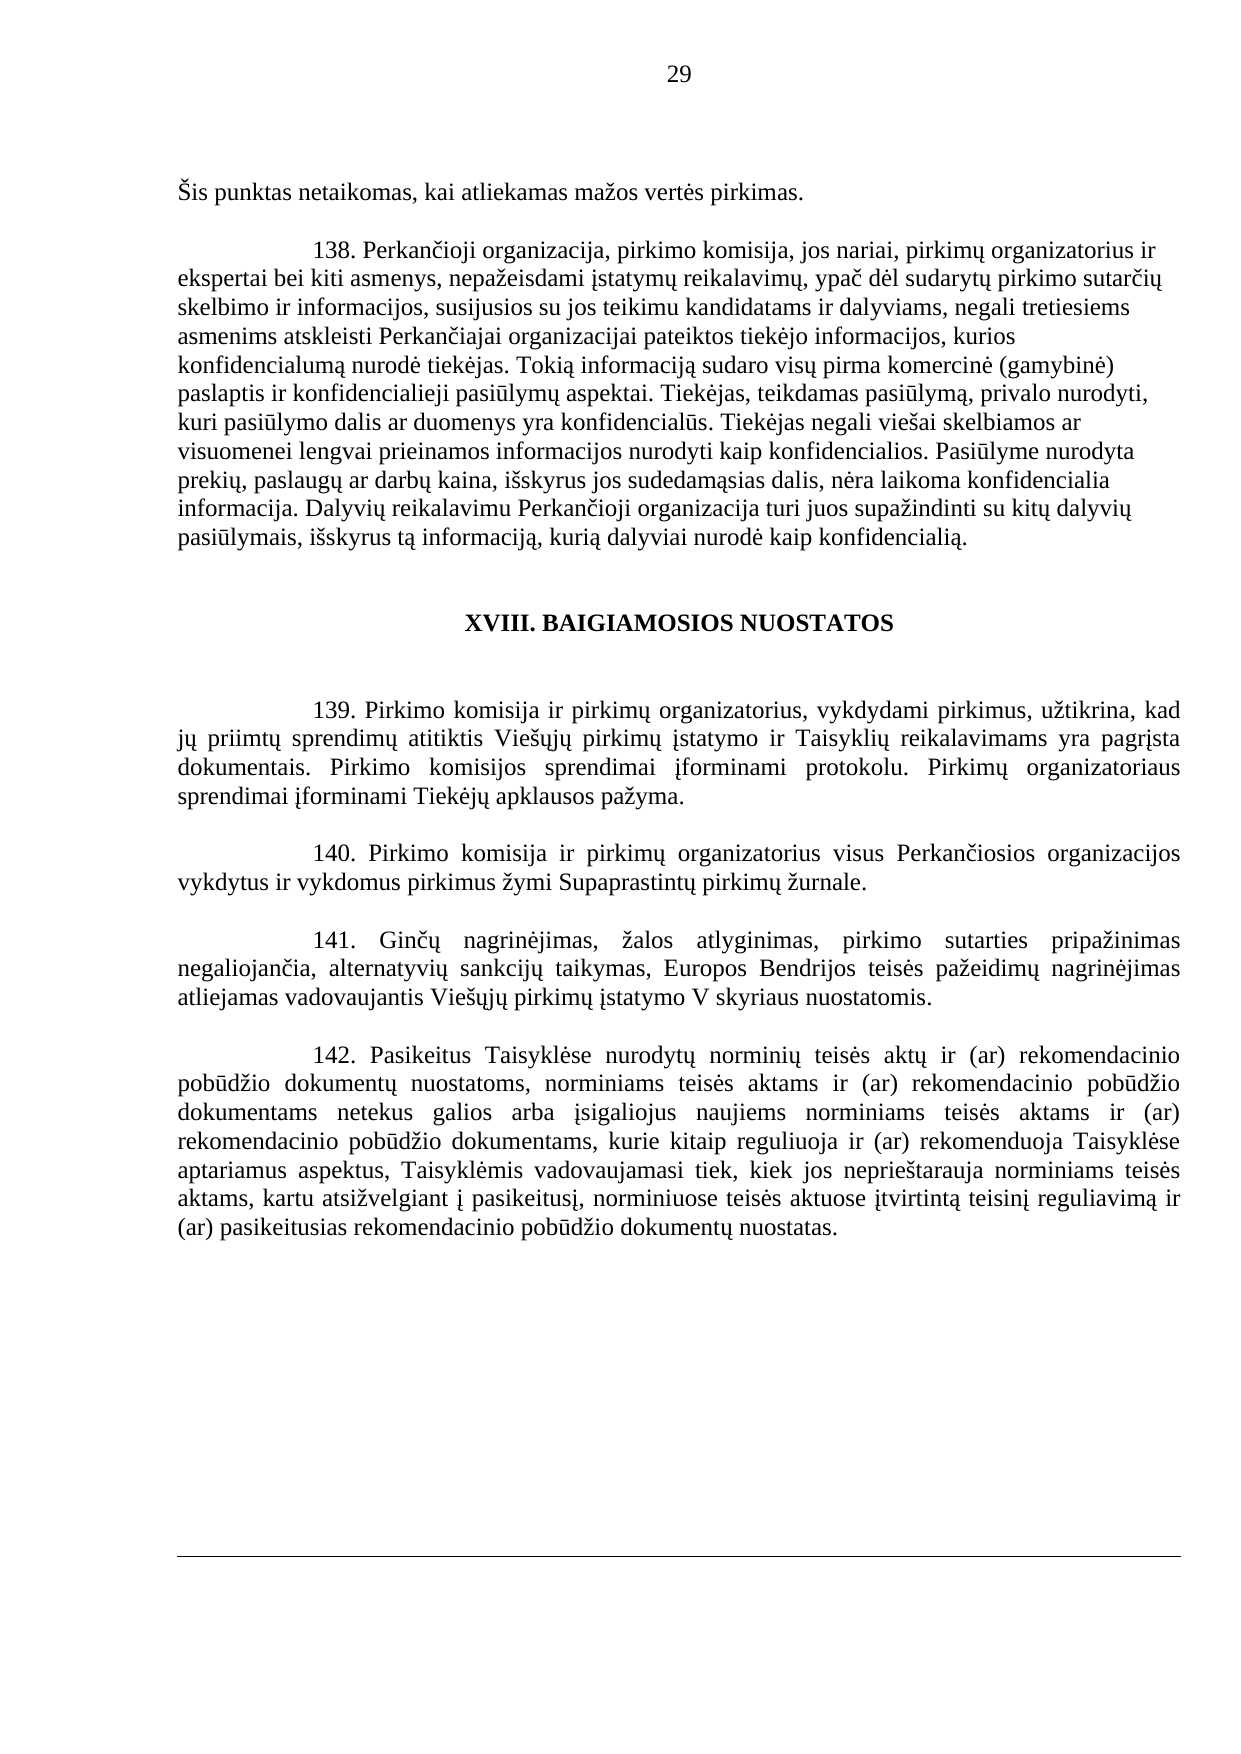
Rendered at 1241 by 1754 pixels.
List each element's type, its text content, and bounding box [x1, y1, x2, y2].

text 141. Ginčų nagrinėjimas, žalos atlyginimas, pirkimo sutarties pripažinimas negaliojančia, alternatyvių sankcijų taikymas, Europos Bendrijos teisės pažeidimų nagrinėjimas atliejamas vadovaujantis Viešųjų pirkimų įstatymo V skyriaus nuostatomis. [177, 925, 1181, 1011]
text 142. Pasikeitus Taisyklėse nurodytų norminių teisės aktų ir (ar) rekomendacinio pobūdžio dokumentų nuostatoms, norminiams teisės aktams ir (ar) rekomendacinio pobūdžio dokumentams netekus galios arba įsigaliojus naujiems norminiams teisės aktams ir (ar) rekomendacinio pobūdžio dokumentams, kurie kitaip reguliuoja ir (ar) rekomenduoja Taisyklėse aptariamus aspektus, Taisyklėmis vadovaujamasi tiek, kiek jos neprieštarauja norminiams teisės aktams, kartu atsižvelgiant į pasikeitusį, norminiuose teisės aktuose įtvirtintą teisinį reguliavimą ir (ar) pasikeitusias rekomendacinio pobūdžio dokumentų nuostatas. [177, 1040, 1181, 1241]
text 138. Perkančioji organizacija, pirkimo komisija, jos nariai, pirkimų organizatorius ir ekspertai bei kiti asmenys, nepažeisdami įstatymų reikalavimų, ypač dėl sudarytų pirkimo sutarčių skelbimo ir informacijos, susijusios su jos teikimu kandidatams ir dalyviams, negali tretiesiems asmenims atskleisti Perkančiajai organizacijai pateiktos tiekėjo informacijos, kurios konfidencialumą nurodė tiekėjas. Tokią informaciją sudaro visų pirma komercinė (gamybinė) paslaptis ir konfidencialieji pasiūlymų aspektai. Tiekėjas, teikdamas pasiūlymą, privalo nurodyti, kuri pasiūlymo dalis ar duomenys yra konfidencialūs. Tiekėjas negali viešai skelbiamos ar visuomenei lengvai prieinamos informacijos nurodyti kaip konfidencialios. Pasiūlyme nurodyta prekių, paslaugų ar darbų kaina, išskyrus jos sudedamąsias dalis, nėra laikoma konfidencialia informacija. Dalyvių reikalavimu Perkančioji organizacija turi juos supažindinti su kitų dalyvių pasiūlymais, išskyrus tą informaciją, kurią dalyviai nurodė kaip konfidencialią. [177, 235, 1181, 551]
text 140. Pirkimo komisija ir pirkimų organizatorius visus Perkančiosios organizacijos vykdytus ir vykdomus pirkimus žymi Supaprastintų pirkimų žurnale. [177, 838, 1181, 896]
text XVIII. BAIGIAMOSIOS NUOSTATOS [177, 608, 1181, 637]
text 139. Pirkimo komisija ir pirkimų organizatorius, vykdydami pirkimus, užtikrina, kad jų priimtų sprendimų atitiktis Viešųjų pirkimų įstatymo ir Taisyklių reikalavimams yra pagrįsta dokumentais. Pirkimo komisijos sprendimai įforminami protokolu. Pirkimų organizatoriaus sprendimai įforminami Tiekėjų apklausos pažyma. [177, 695, 1181, 810]
text Šis punktas netaikomas, kai atliekamas mažos vertės pirkimas. [177, 177, 1181, 206]
